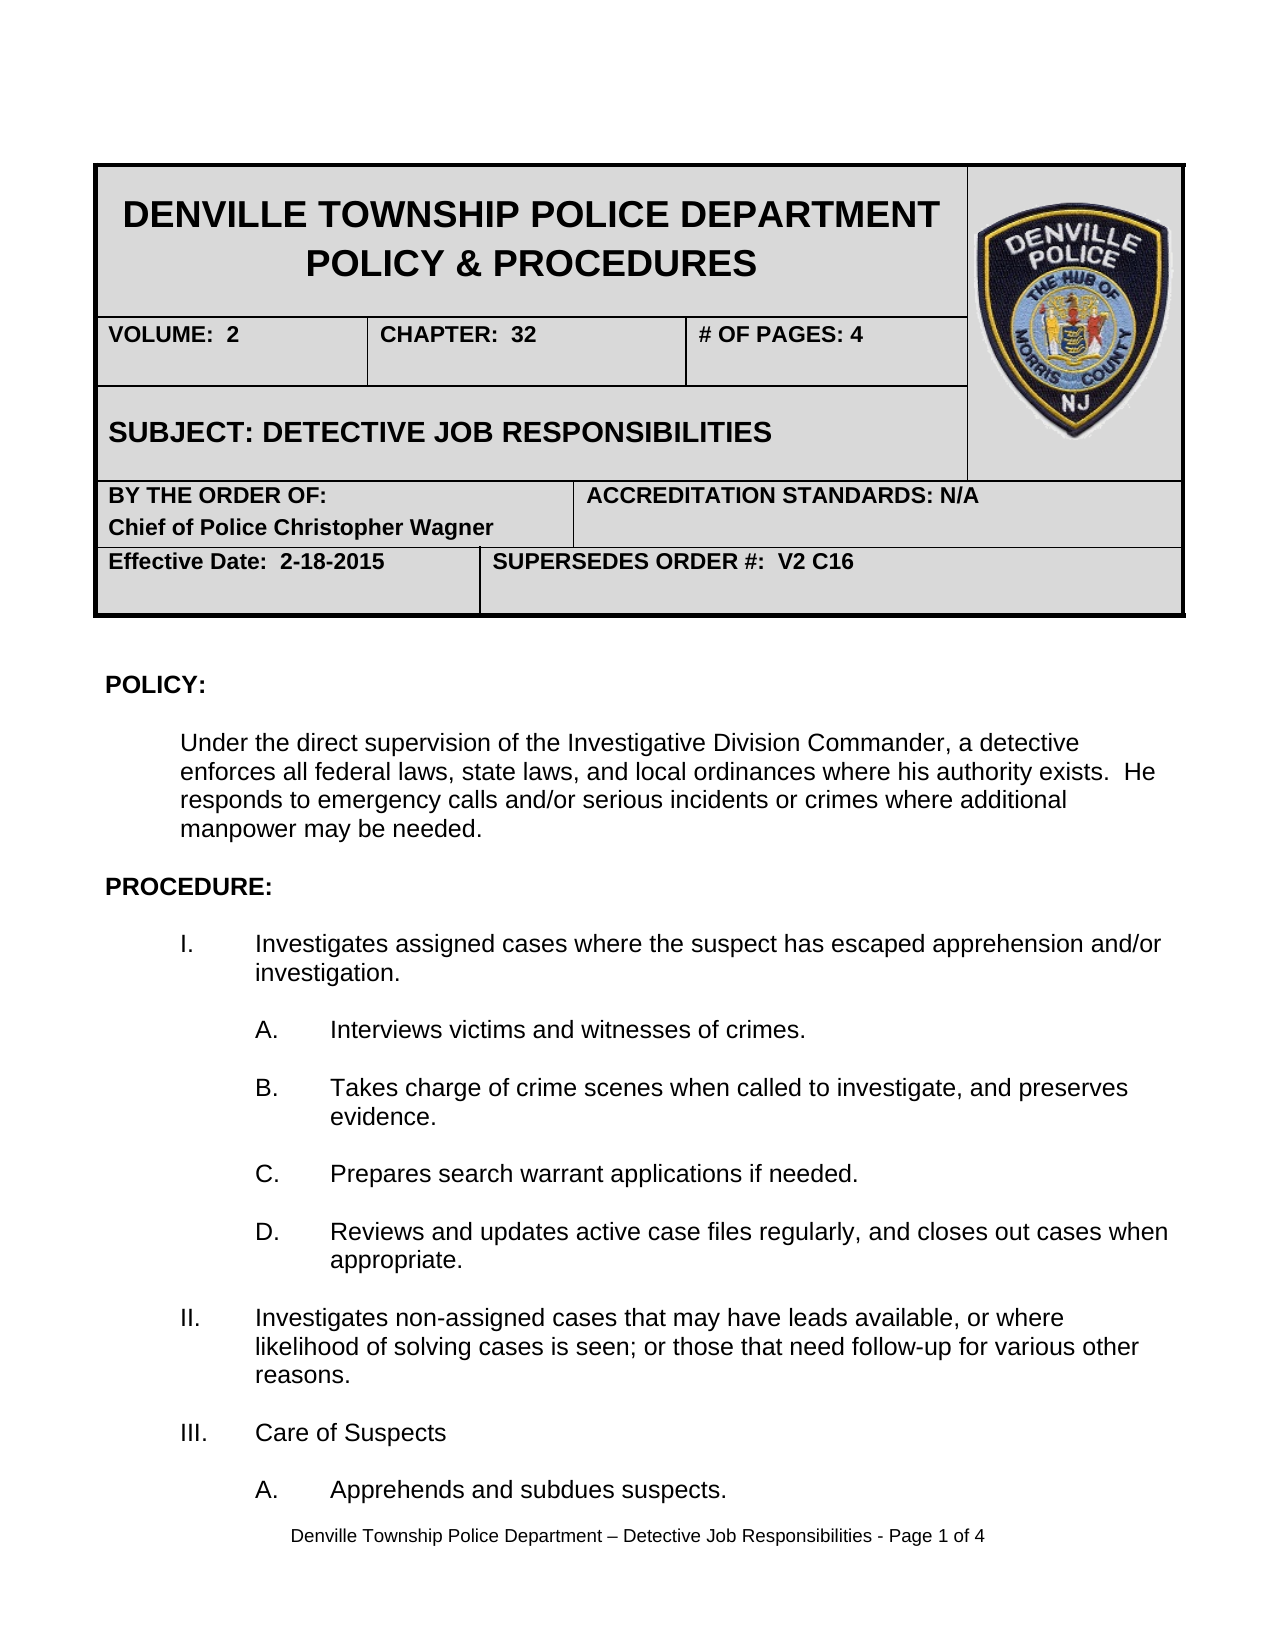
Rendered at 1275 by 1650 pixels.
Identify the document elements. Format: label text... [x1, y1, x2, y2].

picture [967, 195, 1184, 447]
list Care of Suspects [180, 1418, 1170, 1446]
table_cell SUPERSEDES ORDER #: V2 C16 [481, 548, 1181, 613]
list Apprehends and subdues suspects. [255, 1475, 1170, 1504]
list Prepares search warrant applications if needed. [255, 1159, 1170, 1188]
table_cell CHAPTER: 32 [368, 318, 685, 385]
list Takes charge of crime scenes when called to investigate, and preserves evidence. [255, 1073, 1170, 1130]
table_cell SUBJECT: DETECTIVE JOB RESPONSIBILITIES [98, 387, 967, 480]
list Reviews and updates active case files regularly, and closes out cases when appropriate. [255, 1216, 1170, 1274]
table_cell BY THE ORDER OF: Chief of Police Christopher Wagner [98, 482, 573, 546]
table_cell # OF PAGES: 4 [687, 318, 967, 385]
table_cell ACCREDITATION STANDARDS: N/A [574, 482, 1181, 546]
list Interviews victims and witnesses of crimes. [255, 1015, 1170, 1044]
text PROCEDURE: [105, 871, 1170, 900]
text POLICY: [105, 670, 1170, 699]
table_cell VOLUME: 2 [98, 318, 367, 385]
table_cell Effective Date: 2-18-2015 [98, 548, 479, 613]
table_header DENVILLE TOWNSHIP POLICE DEPARTMENT POLICY & PROCEDURES [98, 167, 967, 316]
table_header [968, 167, 1181, 195]
list Investigates assigned cases where the suspect has escaped apprehension and/or investigation. [180, 929, 1170, 986]
text Under the direct supervision of the Investigative Division Commander, a detective enforces all federal laws, state laws, and local ordinances where his authority exists. He responds to emergency calls and/or serious incidents or crimes where additional manpower may be needed. [180, 728, 1170, 843]
list Investigates non-assigned cases that may have leads available, or where likelihood of solving cases is seen; or those that need follow-up for various other reasons. [180, 1303, 1170, 1389]
table_header [968, 447, 1181, 480]
